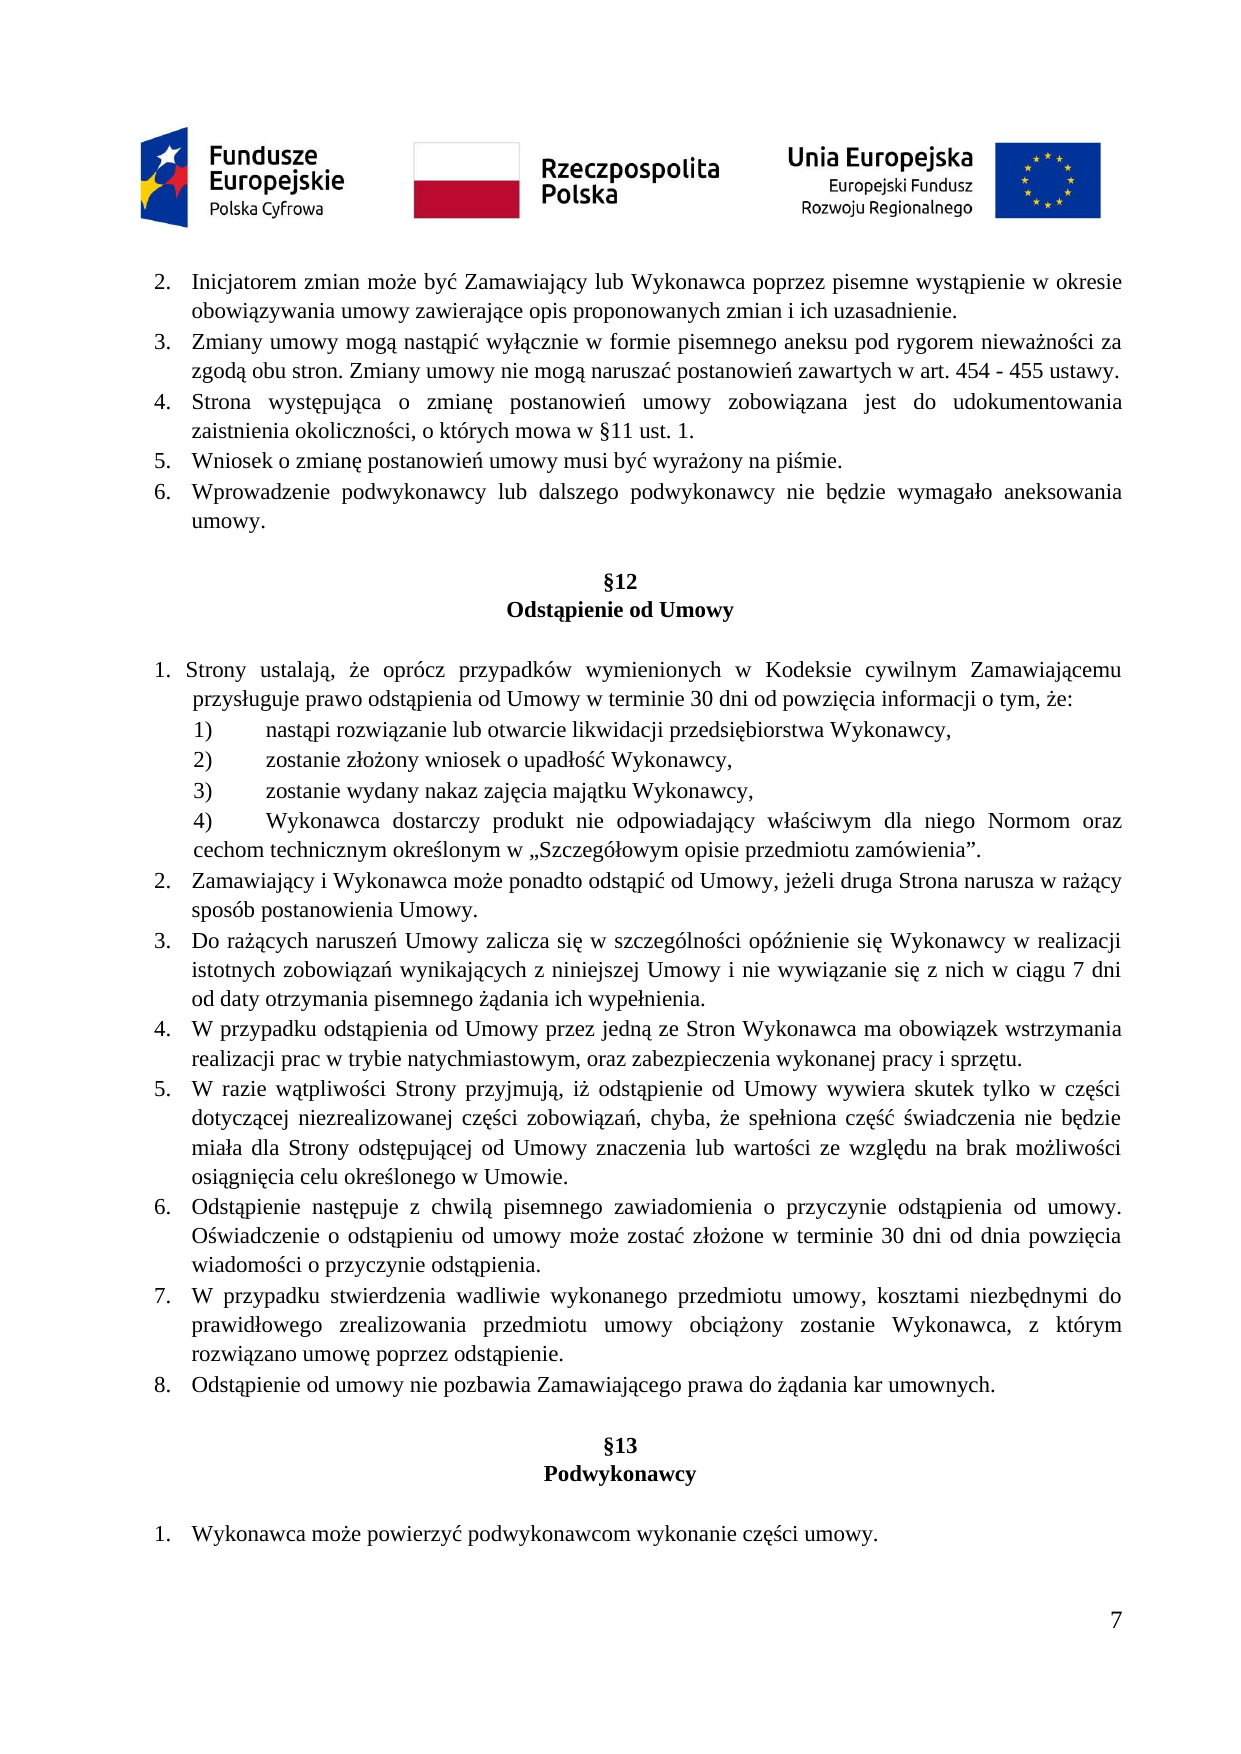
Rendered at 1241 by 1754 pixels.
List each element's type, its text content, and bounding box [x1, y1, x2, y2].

list Do rażących naruszeń Umowy zalicza się w szczególności opóźnienie się Wykonawcy w realizacji istotnych zobowiązań wynikających z niniejszej Umowy i nie wywiązanie się z nich w ciągu 7 dni od daty otrzymania pisemnego żądania ich wypełnienia. [154, 927, 1123, 1011]
list Wniosek o zmianę postanowień umowy musi być wyrażony na piśmie. [154, 447, 1123, 474]
list zostanie wydany nakaz zajęcia majątku Wykonawcy, [193, 777, 1123, 803]
text 1. Strony ustalają, że oprócz przypadków wymienionych w Kodeksie cywilnym Zamawiającemu przysługuje prawo odstąpienia od Umowy w terminie 30 dni od powzięcia informacji o tym, że: [154, 656, 1123, 712]
list Wykonawca może powierzyć podwykonawcom wykonanie części umowy. [154, 1520, 1123, 1546]
list W przypadku odstąpienia od Umowy przez jedną ze Stron Wykonawca ma obowiązek wstrzymania realizacji prac w trybie natychmiastowym, oraz zabezpieczenia wykonanej pracy i sprzętu. [154, 1016, 1123, 1071]
text Odstąpienie od Umowy [118, 597, 1122, 623]
text Podwykonawcy [118, 1460, 1122, 1487]
list W przypadku stwierdzenia wadliwie wykonanego przedmiotu umowy, kosztami niezbędnymi do prawidłowego zrealizowania przedmiotu umowy obciążony zostanie Wykonawca, z którym rozwiązano umowę poprzez odstąpienie. [154, 1282, 1123, 1367]
list Wprowadzenie podwykonawcy lub dalszego podwykonawcy nie będzie wymagało aneksowania umowy. [154, 478, 1123, 533]
list Odstąpienie następuje z chwilą pisemnego zawiadomienia o przyczynie odstąpienia od umowy. Oświadczenie o odstąpieniu od umowy może zostać złożone w terminie 30 dni od dnia powzięcia wiadomości o przyczynie odstąpienia. [154, 1193, 1123, 1278]
list Strona występująca o zmianę postanowień umowy zobowiązana jest do udokumentowania zaistnienia okoliczności, o których mowa w §11 ust. 1. [154, 388, 1123, 443]
picture [118, 123, 1123, 230]
list Odstąpienie od umowy nie pozbawia Zamawiającego prawa do żądania kar umownych. [154, 1371, 1123, 1397]
text §12 [118, 568, 1122, 594]
list Zmiany umowy mogą nastąpić wyłącznie w formie pisemnego aneksu pod rygorem nieważności za zgodą obu stron. Zmiany umowy nie mogą naruszać postanowień zawartych w art. 454 - 455 ustawy. [154, 328, 1123, 383]
list Zamawiający i Wykonawca może ponadto odstąpić od Umowy, jeżeli druga Strona narusza w rażący sposób postanowienia Umowy. [154, 867, 1123, 922]
list zostanie złożony wniosek o upadłość Wykonawcy, [193, 746, 1123, 773]
list Wykonawca dostarczy produkt nie odpowiadający właściwym dla niego Normom oraz cechom technicznym określonym w „Szczegółowym opisie przedmiotu zamówienia”. [193, 807, 1123, 863]
list nastąpi rozwiązanie lub otwarcie likwidacji przedsiębiorstwa Wykonawcy, [193, 716, 1123, 742]
text §13 [118, 1432, 1122, 1458]
list W razie wątpliwości Strony przyjmują, iż odstąpienie od Umowy wywiera skutek tylko w części dotyczącej niezrealizowanej części zobowiązań, chyba, że spełniona część świadczenia nie będzie miała dla Strony odstępującej od Umowy znaczenia lub wartości ze względu na brak możliwości osiągnięcia celu określonego w Umowie. [154, 1075, 1123, 1189]
list Inicjatorem zmian może być Zamawiający lub Wykonawca poprzez pisemne wystąpienie w okresie obowiązywania umowy zawierające opis proponowanych zmian i ich uzasadnienie. [154, 268, 1123, 324]
